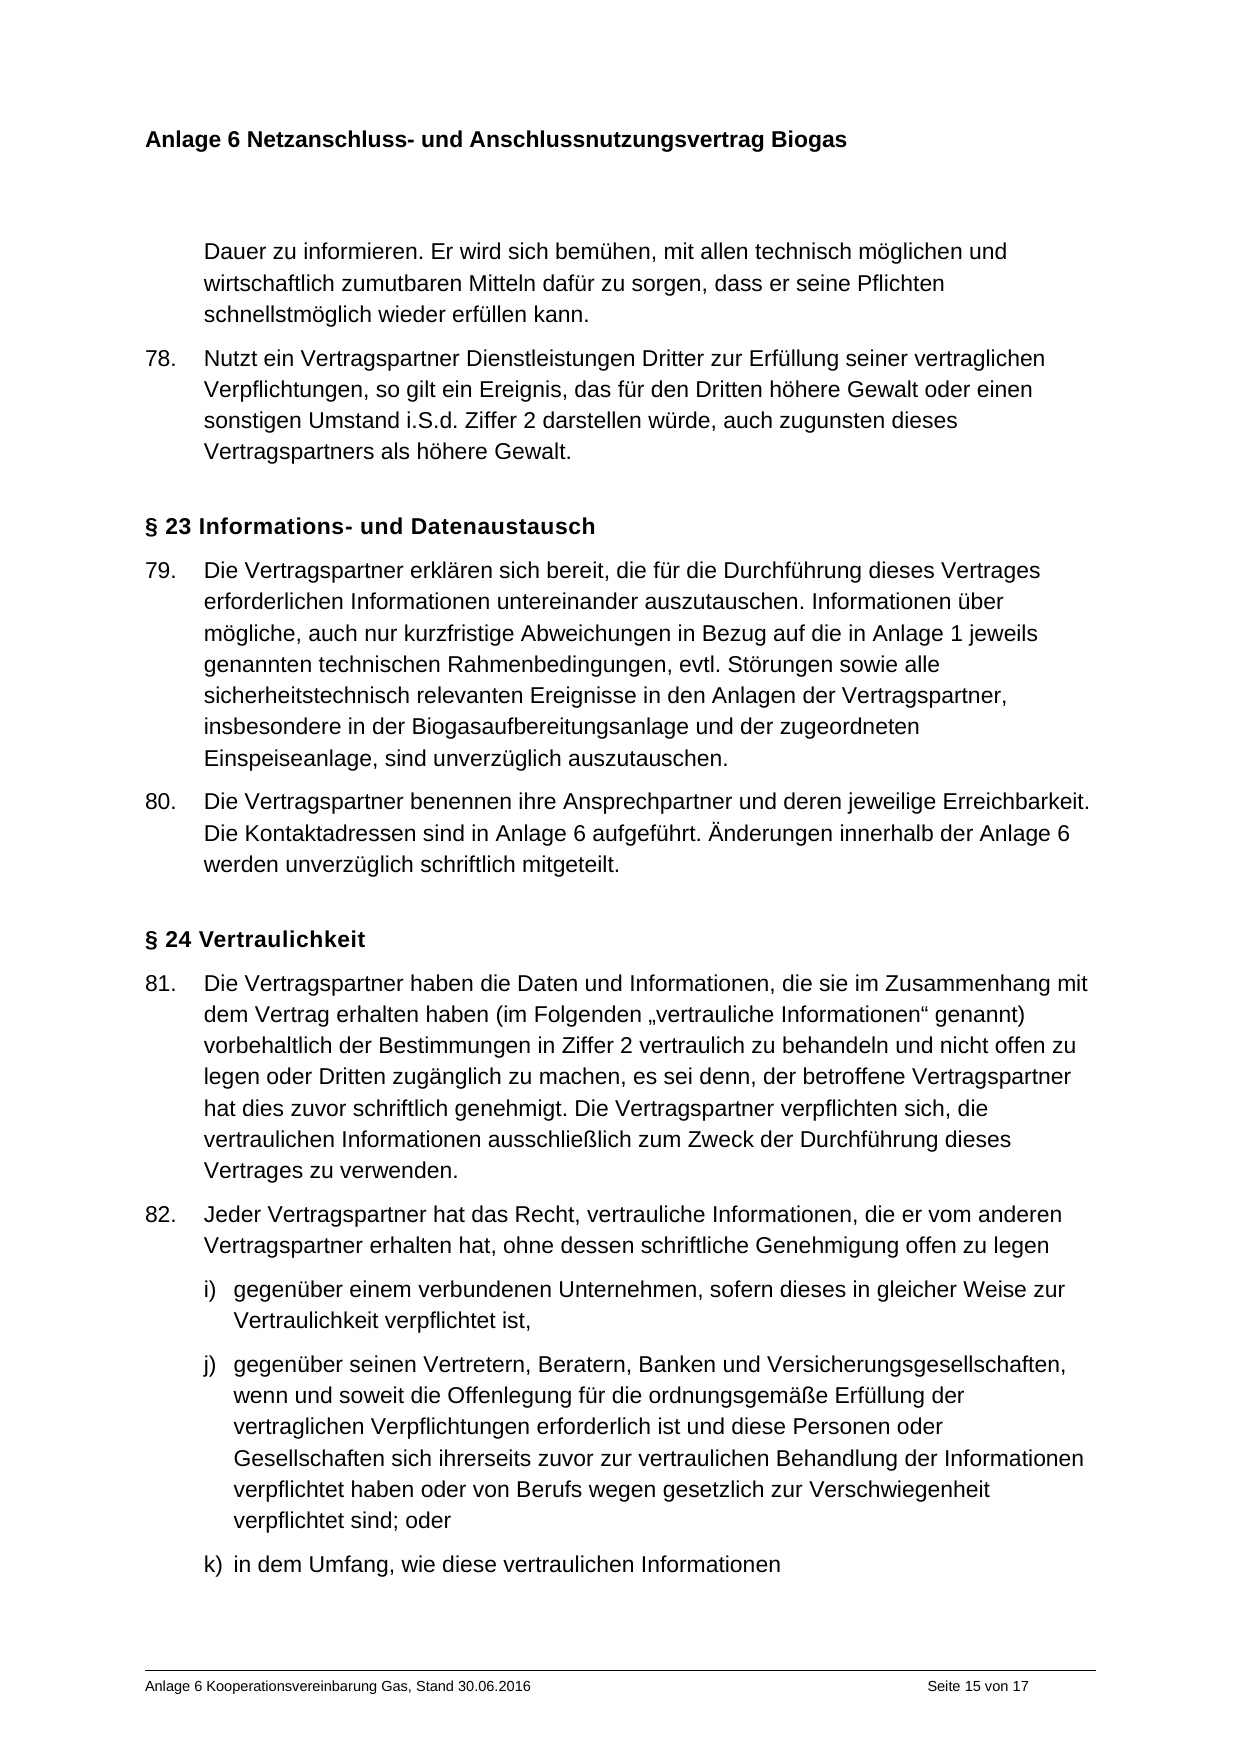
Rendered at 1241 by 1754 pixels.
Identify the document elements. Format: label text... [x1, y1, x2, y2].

list Die Vertragspartner haben die Daten und Informationen, die sie im Zusammenhang mit dem Vertrag erhalten haben (im Folgenden „vertrauliche Informationen“ genannt) vorbehaltlich der Bestimmungen in Ziffer 2 vertraulich zu behandeln und nicht offen zu legen oder Dritten zugänglich zu machen, es sei denn, der betroffene Vertragspartner hat dies zuvor schriftlich genehmigt. Die Vertragspartner verpflichten sich, die vertraulichen Informationen ausschließlich zum Zweck der Durchführung dieses Vertrages zu verwenden. [145, 964, 1096, 1183]
list gegenüber einem verbundenen Unternehmen, sofern dieses in gleicher Weise zur Vertraulichkeit verpflichtet ist, [204, 1271, 1096, 1333]
list gegenüber seinen Vertretern, Beratern, Banken und Versicherungsgesellschaften, wenn und soweit die Offenlegung für die ordnungsgemäße Erfüllung der vertraglichen Verpflichtungen erforderlich ist und diese Personen oder Gesellschaften sich ihrerseits zuvor zur vertraulichen Behandlung der Informationen verpflichtet haben oder von Berufs wegen gesetzlich zur Verschwiegenheit verpflichtet sind; oder [204, 1346, 1096, 1533]
list Jeder Vertragspartner hat das Recht, vertrauliche Informationen, die er vom anderen Vertragspartner erhalten hat, ohne dessen schriftliche Genehmigung offen zu legen [145, 1196, 1096, 1258]
list Die Vertragspartner benennen ihre Ansprechpartner und deren jeweilige Erreichbarkeit. Die Kontaktadressen sind in Anlage 6 aufgeführt. Änderungen innerhalb der Anlage 6 werden unverzüglich schriftlich mitgeteilt. [145, 783, 1096, 877]
subtitle § 24 Vertraulichkeit [145, 921, 1096, 952]
list Die Vertragspartner erklären sich bereit, die für die Durchführung dieses Vertrages erforderlichen Informationen untereinander auszutauschen. Informationen über mögliche, auch nur kurzfristige Abweichungen in Bezug auf die in Anlage 1 jeweils genannten technischen Rahmenbedingungen, evtl. Störungen sowie alle sicherheitstechnisch relevanten Ereignisse in den Anlagen der Vertragspartner, insbesondere in der Biogasaufbereitungsanlage und der zugeordneten Einspeiseanlage, sind unverzüglich auszutauschen. [145, 552, 1096, 771]
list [145, 233, 1096, 327]
list Nutzt ein Vertragspartner Dienstleistungen Dritter zur Erfüllung seiner vertraglichen Verpflichtungen, so gilt ein Ereignis, das für den Dritten höhere Gewalt oder einen sonstigen Umstand i.S.d. Ziffer 2 darstellen würde, auch zugunsten dieses Vertragspartners als höhere Gewalt. [145, 339, 1096, 464]
list in dem Umfang, wie diese vertraulichen Informationen [204, 1546, 1096, 1577]
subtitle § 23 Informations- und Datenaustausch [145, 508, 1096, 539]
